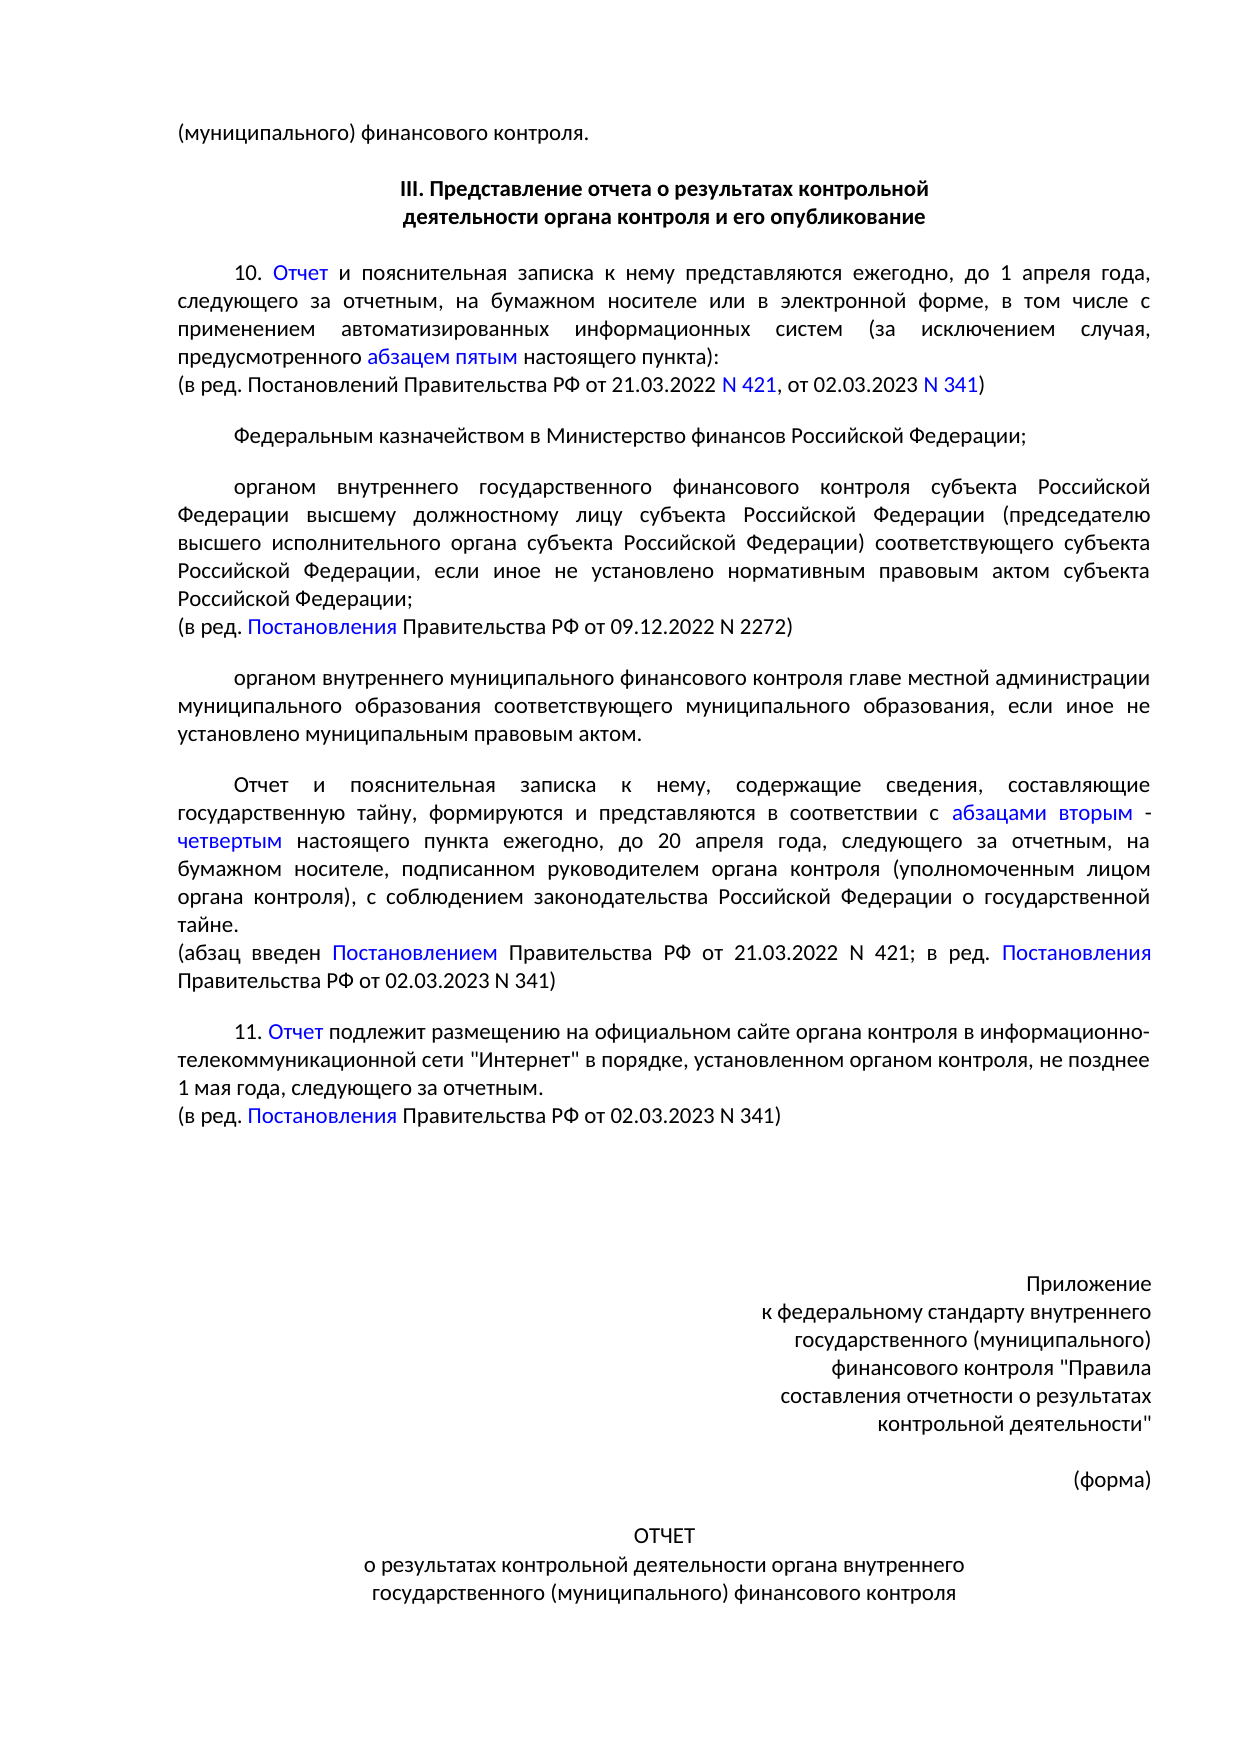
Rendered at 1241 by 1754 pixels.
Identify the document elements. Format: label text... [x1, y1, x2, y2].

title III. Представление отчета о результатах контрольной [177, 174, 1152, 202]
text о результатах контрольной деятельности органа внутреннего [177, 1550, 1152, 1578]
text Отчет и пояснительная записка к нему, содержащие сведения, составляющие государственную тайну, формируются и представляются в соответствии с абзацами вторым - четвертым настоящего пункта ежегодно, до 20 апреля года, следующего за отчетным, на бумажном носителе, подписанном руководителем органа контроля (уполномоченным лицом органа контроля), с соблюдением законодательства Российской Федерации о государственной тайне. [177, 770, 1152, 938]
text Федеральным казначейством в Министерство финансов Российской Федерации; [177, 421, 1152, 449]
text к федеральному стандарту внутреннего [177, 1297, 1152, 1326]
text (форма) [177, 1466, 1152, 1494]
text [177, 118, 1152, 146]
text (в ред. Постановлений Правительства РФ от 21.03.2022 N 421, от 02.03.2023 N 341) [177, 370, 1152, 398]
text государственного (муниципального) финансового контроля [177, 1578, 1152, 1606]
text контрольной деятельности" [177, 1409, 1152, 1438]
text финансового контроля "Правила [177, 1353, 1152, 1382]
text Приложение [177, 1269, 1152, 1297]
text (в ред. Постановления Правительства РФ от 09.12.2022 N 2272) [177, 612, 1152, 640]
text ОТЧЕТ [177, 1522, 1152, 1550]
title деятельности органа контроля и его опубликование [177, 202, 1152, 230]
text (абзац введен Постановлением Правительства РФ от 21.03.2022 N 421; в ред. Постановления Правительства РФ от 02.03.2023 N 341) [177, 938, 1152, 994]
text 11. Отчет подлежит размещению на официальном сайте органа контроля в информационно-телекоммуникационной сети "Интернет" в порядке, установленном органом контроля, не позднее 1 мая года, следующего за отчетным. [177, 1017, 1152, 1101]
text составления отчетности о результатах [177, 1382, 1152, 1409]
text (в ред. Постановления Правительства РФ от 02.03.2023 N 341) [177, 1101, 1152, 1129]
text 10. Отчет и пояснительная записка к нему представляются ежегодно, до 1 апреля года, следующего за отчетным, на бумажном носителе или в электронной форме, в том числе с применением автоматизированных информационных систем (за исключением случая, предусмотренного абзацем пятым настоящего пункта): [177, 258, 1152, 370]
text органом внутреннего государственного финансового контроля субъекта Российской Федерации высшему должностному лицу субъекта Российской Федерации (председателю высшего исполнительного органа субъекта Российской Федерации) соответствующего субъекта Российской Федерации, если иное не установлено нормативным правовым актом субъекта Российской Федерации; [177, 472, 1152, 612]
text государственного (муниципального) [177, 1326, 1152, 1353]
text органом внутреннего муниципального финансового контроля главе местной администрации муниципального образования соответствующего муниципального образования, если иное не установлено муниципальным правовым актом. [177, 663, 1152, 747]
